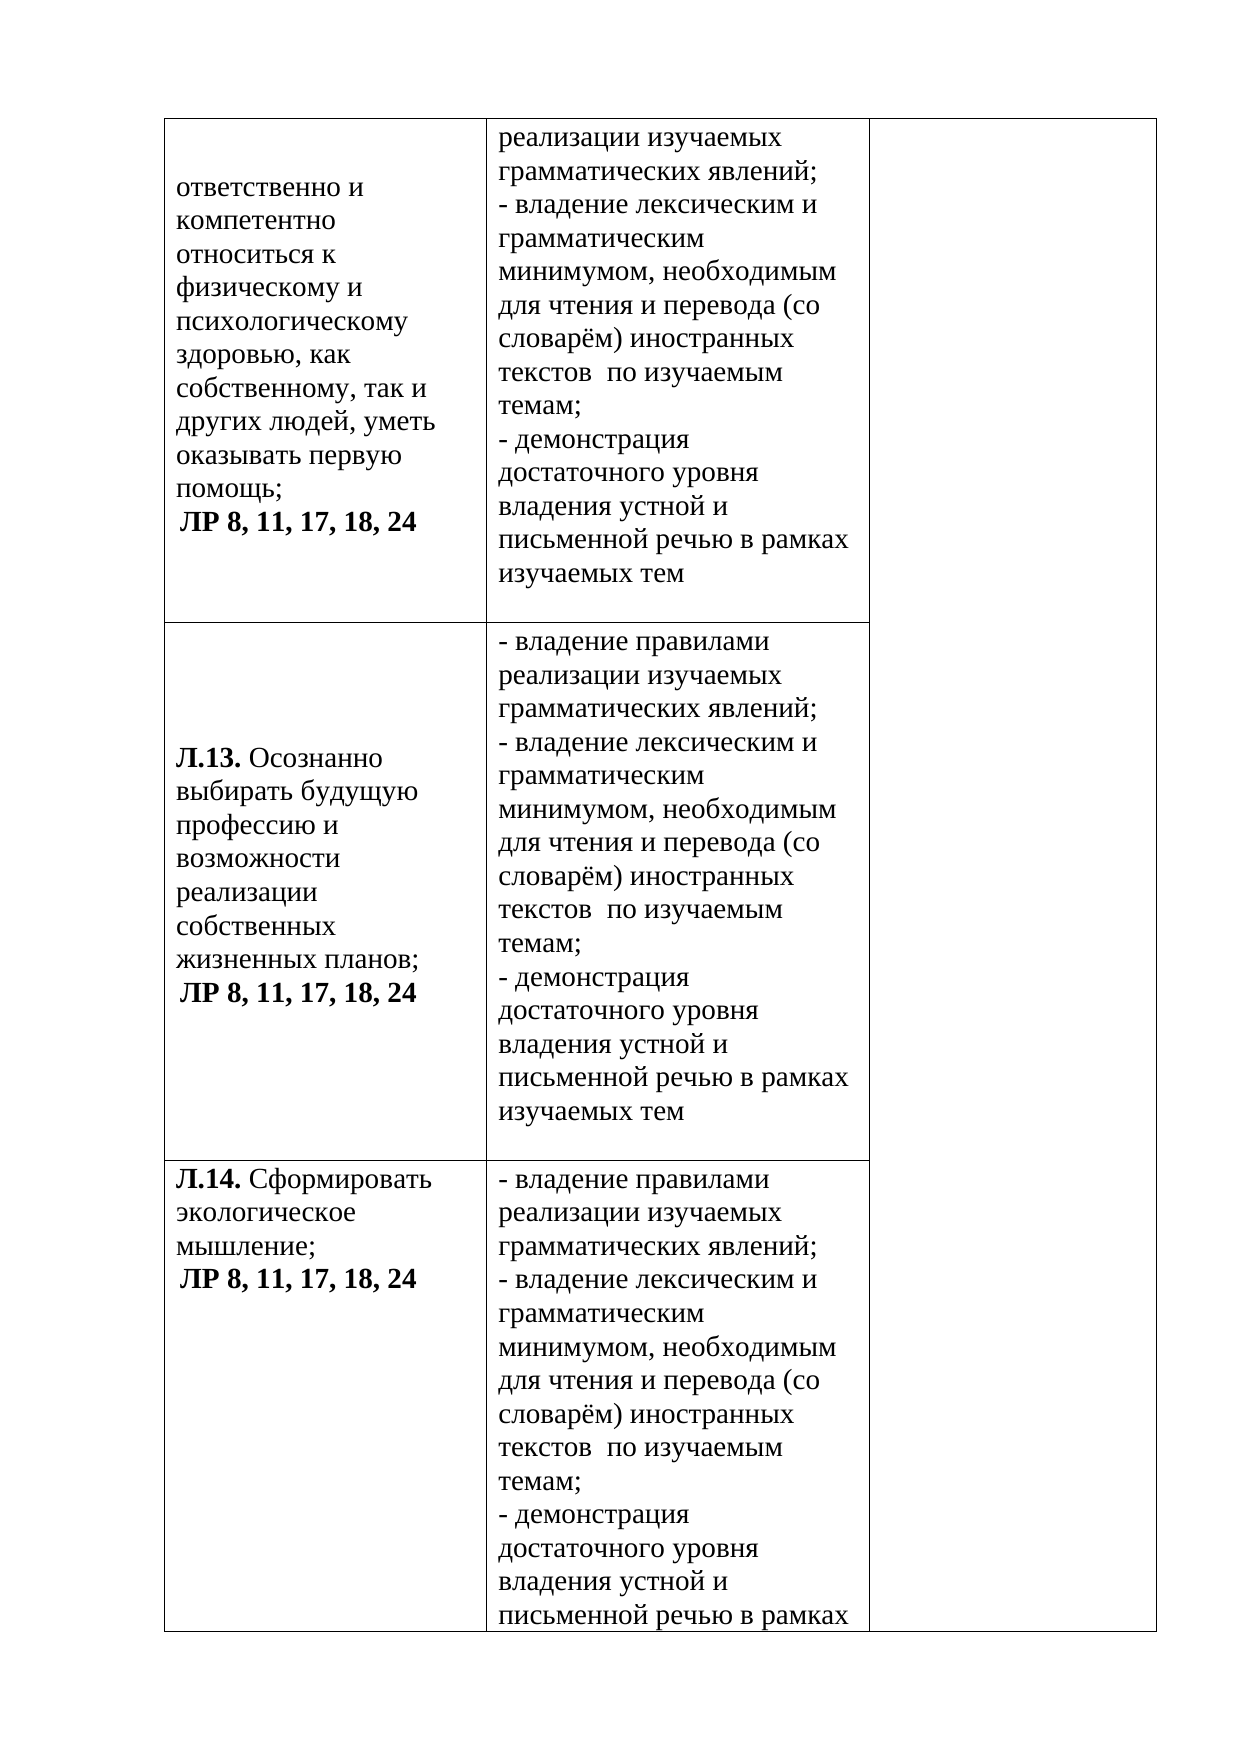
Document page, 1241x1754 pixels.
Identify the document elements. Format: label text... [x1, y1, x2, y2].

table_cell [165, 1161, 486, 1631]
table_cell [870, 119, 1156, 1631]
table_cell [165, 119, 486, 622]
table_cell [487, 1161, 869, 1631]
table_cell Л.13. Осознанно выбирать будущую профессию и возможности реализации собственных жизненных планов; ЛР 8, 11, 17, 18, 24 [165, 623, 486, 1160]
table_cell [487, 119, 869, 622]
